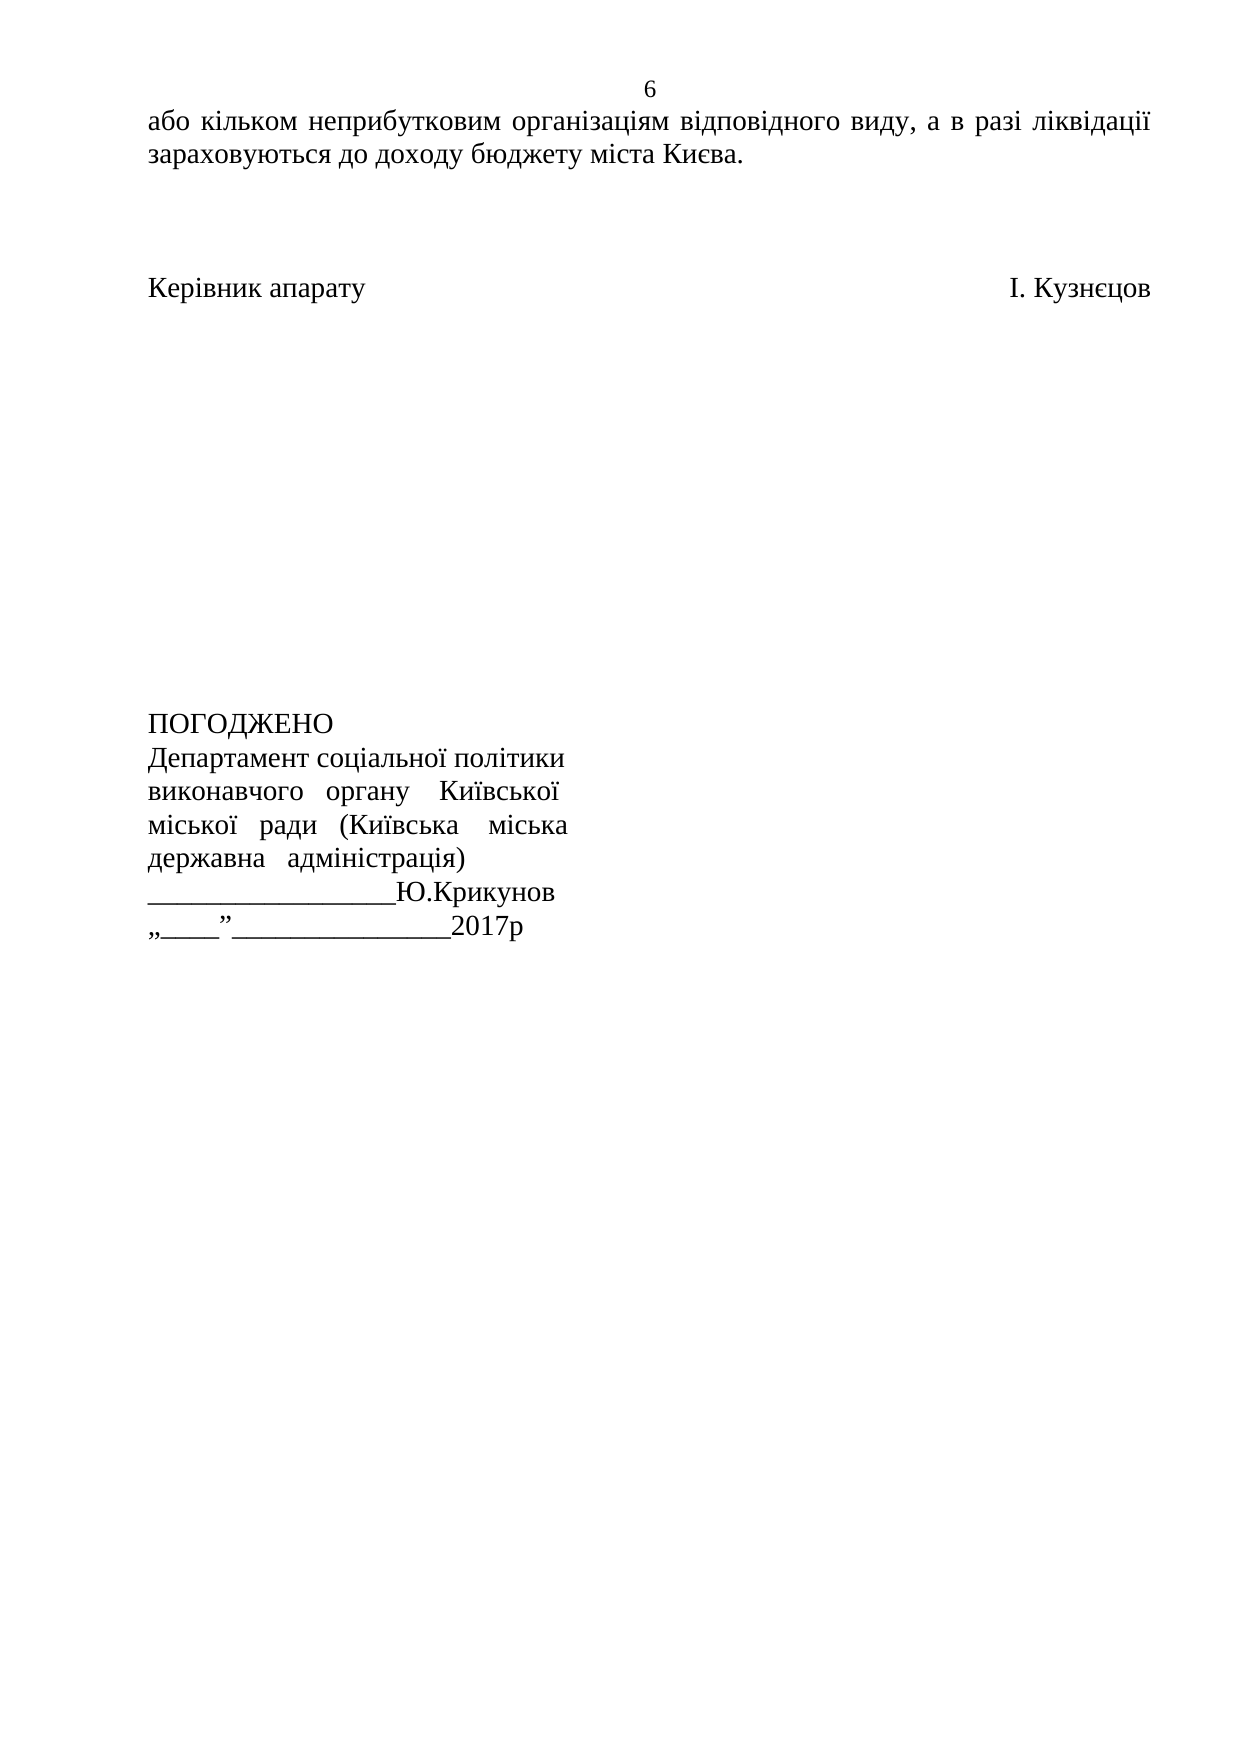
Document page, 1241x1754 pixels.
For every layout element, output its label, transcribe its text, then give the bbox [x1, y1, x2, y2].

text державна адміністрація) [148, 841, 1152, 874]
text _________________Ю.Крикунов [148, 874, 1152, 908]
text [148, 103, 1152, 170]
text Керівник апарату І. Кузнєцов [148, 270, 1152, 304]
text „____”_______________2017р [148, 908, 1152, 941]
text ПОГОДЖЕНО [148, 706, 1152, 740]
text виконавчого органу Київської [148, 773, 1152, 807]
text Департамент соціальної політики [148, 740, 1152, 773]
text міської ради (Київська міська [148, 807, 1152, 841]
